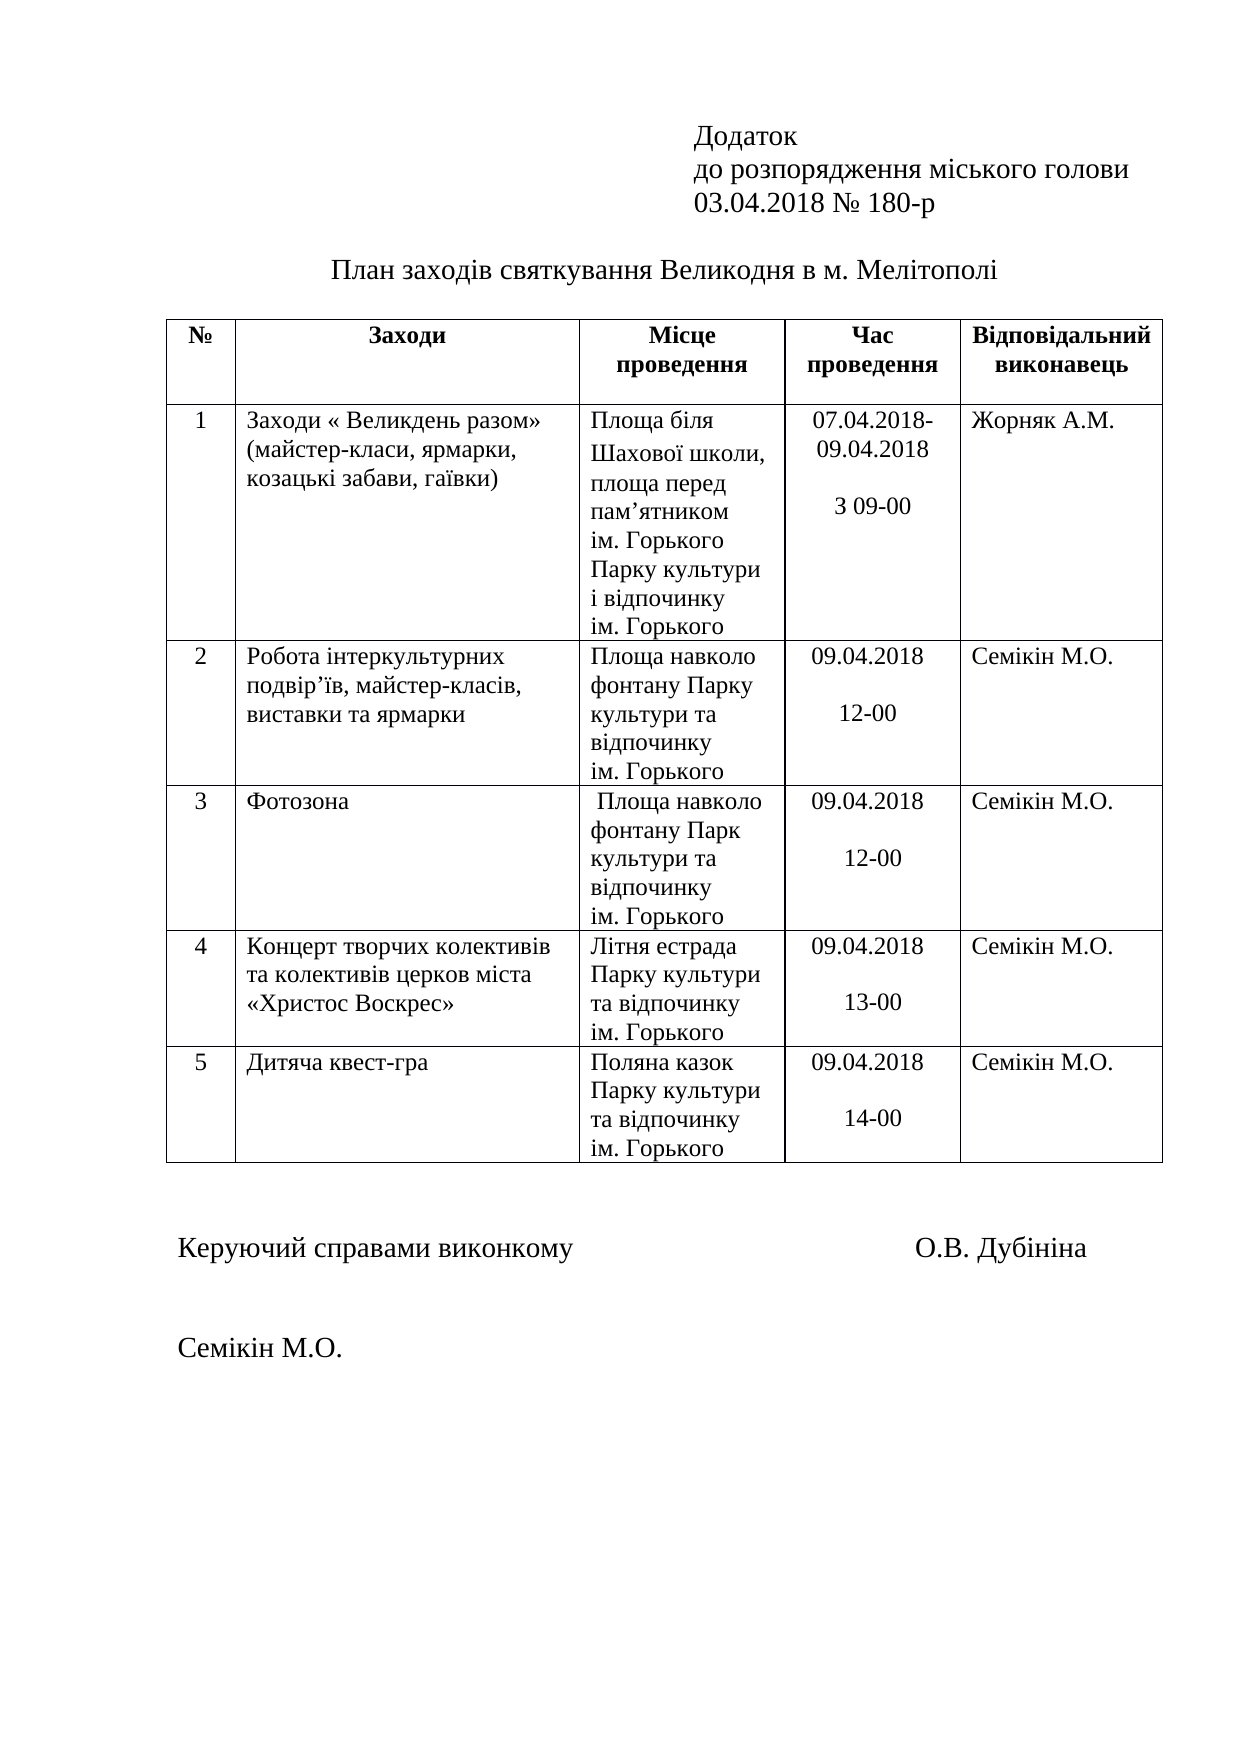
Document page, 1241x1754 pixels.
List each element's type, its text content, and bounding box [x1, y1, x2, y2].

table_cell Площа навколо фонтану Парк культури та відпочинку ім. Горького [580, 786, 784, 930]
table_cell 09.04.2018 13-00 [786, 931, 960, 1046]
table_cell Жорняк А.М. [961, 405, 1162, 640]
table_cell Робота інтеркультурних подвір’їв, майстер-класів, виставки та ярмарки [236, 641, 579, 785]
table_cell 07.04.2018-09.04.2018 З 09-00 [786, 405, 960, 640]
table_cell Семікін М.О. [961, 1047, 1162, 1162]
table_cell Площа навколо фонтану Парку культури та відпочинку ім. Горького [580, 641, 784, 785]
table_header Час проведення [786, 320, 960, 404]
text до розпорядження міського голови [229, 152, 1152, 185]
text 03.04.2018 № 180-р [229, 185, 1152, 219]
table_header Відповідальний виконавець [961, 320, 1162, 404]
table_cell Площа біля Шахової школи, площа перед пам’ятником ім. Горького Парку культури і відпочинку ім. Горького [580, 405, 784, 640]
table_cell Поляна казок Парку культури та відпочинку ім. Горького [580, 1047, 784, 1162]
table_cell 1 [167, 405, 235, 640]
text Додаток [229, 118, 1152, 152]
table_cell 3 [167, 786, 235, 930]
text План заходів святкування Великодня в м. Мелітополі [177, 252, 1152, 286]
table_cell 09.04.2018 12-00 [786, 786, 960, 930]
table_cell 2 [167, 641, 235, 785]
table_cell Літня естрада Парку культури та відпочинку ім. Горького [580, 931, 784, 1046]
table_cell 5 [167, 1047, 235, 1162]
table_cell 09.04.2018 12-00 [786, 641, 960, 785]
table_cell Концерт творчих колективів та колективів церков міста «Христос Воскрес» [236, 931, 579, 1046]
table_cell 09.04.2018 14-00 [786, 1047, 960, 1162]
table_cell Семікін М.О. [961, 931, 1162, 1046]
table_cell Заходи « Великдень разом» (майстер-класи, ярмарки, козацькі забави, гаївки) [236, 405, 579, 640]
text Керуючий справами виконкому О.В. Дубініна [177, 1230, 1152, 1263]
text Семікін М.О. [177, 1331, 1152, 1364]
table_header Місце проведення [580, 320, 784, 404]
table_cell 4 [167, 931, 235, 1046]
table_cell Дитяча квест-гра [236, 1047, 579, 1162]
table_cell Семікін М.О. [961, 641, 1162, 785]
table_header Заходи [236, 320, 579, 404]
table_header № [167, 320, 235, 404]
table_cell Семікін М.О. [961, 786, 1162, 930]
table_cell Фотозона [236, 786, 579, 930]
